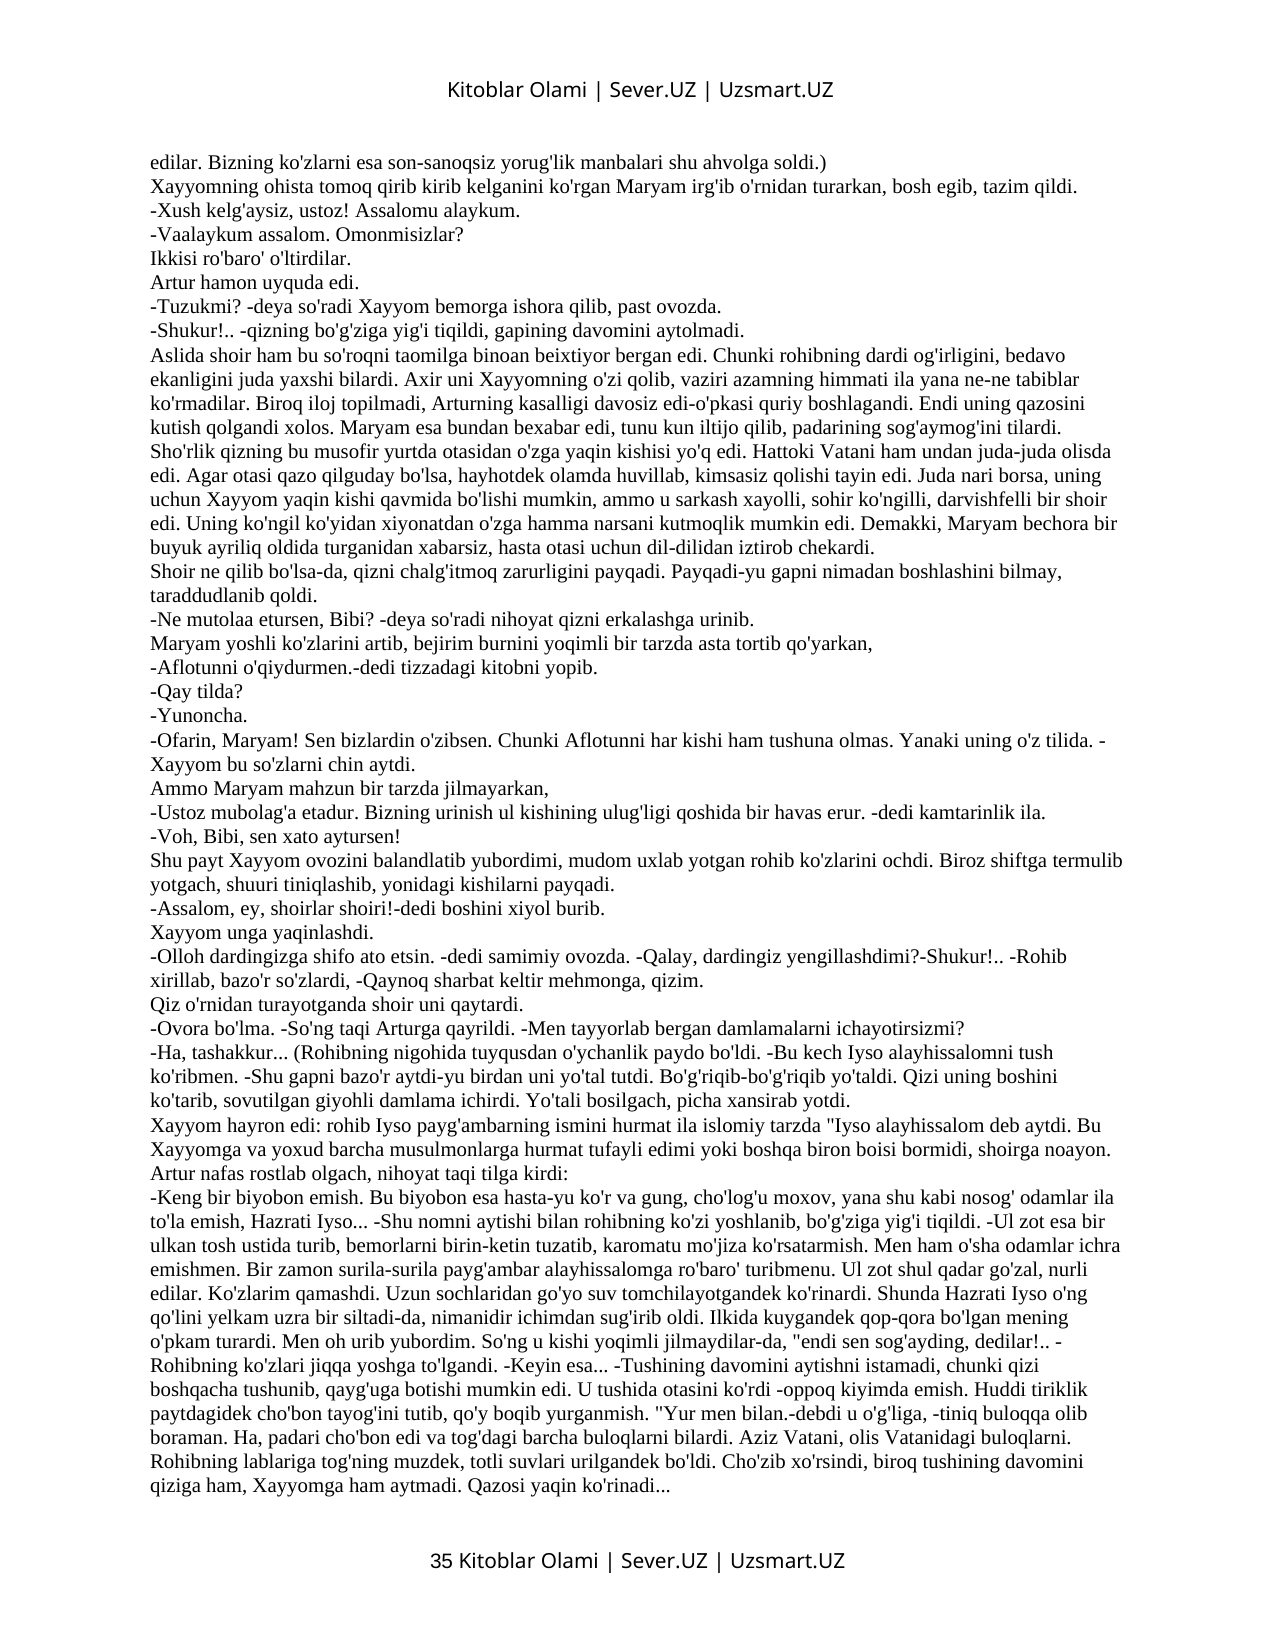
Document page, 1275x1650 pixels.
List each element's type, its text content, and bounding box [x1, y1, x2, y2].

text -Qay tilda? [150, 679, 1125, 703]
text Ikkisi ro'baro' o'ltirdilar. [150, 246, 1125, 270]
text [150, 150, 1125, 174]
text Xayyomning ohista tomoq qirib kirib kelganini ko'rgan Maryam irg'ib o'rnidan turarkan, bosh egib, tazim qildi. [150, 174, 1125, 198]
text Xayyom unga yaqinlashdi. [150, 920, 1125, 944]
text -Assalom, ey, shoirlar shoiri!-dedi boshini xiyol burib. [150, 896, 1125, 920]
text -Yunoncha. [150, 703, 1125, 727]
text Ammo Maryam mahzun bir tarzda jilmayarkan, [150, 776, 1125, 800]
text Shoir ne qilib bo'lsa-da, qizni chalg'itmoq zarurligini payqadi. Payqadi-yu gapni nimadan boshlashini bilmay, taraddudlanib qoldi. [150, 559, 1125, 607]
text -Xush kelg'aysiz, ustoz! Assalomu alaykum. [150, 198, 1125, 222]
text -Ha, tashakkur... (Rohibning nigohida tuyqusdan o'ychanlik paydo bo'ldi. -Bu kech Iyso alayhissalomni tush ko'ribmen. -Shu gapni bazo'r aytdi-yu birdan uni yo'tal tutdi. Bo'g'riqib-bo'g'riqib yo'taldi. Qizi uning boshini ko'tarib, sovutilgan giyohli damlama ichirdi. Yo'tali bosilgach, picha xansirab yotdi. [150, 1040, 1125, 1112]
text Artur nafas rostlab olgach, nihoyat taqi tilga kirdi: [150, 1161, 1125, 1185]
text Xayyom hayron edi: rohib Iyso payg'ambarning ismini hurmat ila islomiy tarzda "Iyso alayhissalom deb aytdi. Bu Xayyomga va yoxud barcha musulmonlarga hurmat tufayli edimi yoki boshqa biron boisi bormidi, shoirga noayon. [150, 1112, 1125, 1161]
text Artur hamon uyquda edi. [150, 270, 1125, 294]
text Qiz o'rnidan turayotganda shoir uni qaytardi. [150, 992, 1125, 1016]
text -Keng bir biyobon emish. Bu biyobon esa hasta-yu ko'r va gung, cho'log'u moxov, yana shu kabi nosog' odamlar ila to'la emish, Hazrati Iyso... -Shu nomni aytishi bilan rohibning ko'zi yoshlanib, bo'g'ziga yig'i tiqildi. -Ul zot esa bir ulkan tosh ustida turib, bemorlarni birin-ketin tuzatib, karomatu mo'jiza ko'rsatarmish. Men ham o'sha odamlar ichra emishmen. Bir zamon surila-surila payg'ambar alayhissalomga ro'baro' turibmenu. Ul zot shul qadar go'zal, nurli edilar. Ko'zlarim qamashdi. Uzun sochlaridan go'yo suv tomchilayotgandek ko'rinardi. Shunda Hazrati Iyso o'ng qo'lini yelkam uzra bir siltadi-da, nimanidir ichimdan sug'irib oldi. Ilkida kuygandek qop-qora bo'lgan mening o'pkam turardi. Men oh urib yubordim. So'ng u kishi yoqimli jilmaydilar-da, "endi sen sog'ayding, dedilar!.. -Rohibning ko'zlari jiqqa yoshga to'lgandi. -Keyin esa... -Tushining davomini aytishni istamadi, chunki qizi boshqacha tushunib, qayg'uga botishi mumkin edi. U tushida otasini ko'rdi -oppoq kiyimda emish. Huddi tiriklik paytdagidek cho'bon tayog'ini tutib, qo'y boqib yurganmish. "Yur men bilan.-debdi u o'g'liga, -tiniq buloqqa olib boraman. Ha, padari cho'bon edi va tog'dagi barcha buloqlarni bilardi. Aziz Vatani, olis Vatanidagi buloqlarni. Rohibning lablariga tog'ning muzdek, totli suvlari urilgandek bo'ldi. Cho'zib xo'rsindi, biroq tushining davomini qiziga ham, Xayyomga ham aytmadi. Qazosi yaqin ko'rinadi... [150, 1185, 1125, 1497]
text Shu payt Xayyom ovozini balandlatib yubordimi, mudom uxlab yotgan rohib ko'zlarini ochdi. Biroz shiftga termulib yotgach, shuuri tiniqlashib, yonidagi kishilarni payqadi. [150, 848, 1125, 896]
text -Ne mutolaa etursen, Bibi? -deya so'radi nihoyat qizni erkalashga urinib. [150, 607, 1125, 631]
text -Ovora bo'lma. -So'ng taqi Arturga qayrildi. -Men tayyorlab bergan damlamalarni ichayotirsizmi? [150, 1016, 1125, 1040]
text -Voh, Bibi, sen xato aytursen! [150, 824, 1125, 848]
text -Tuzukmi? -deya so'radi Xayyom bemorga ishora qilib, past ovozda. [150, 294, 1125, 318]
text -Aflotunni o'qiydurmen.-dedi tizzadagi kitobni yopib. [150, 655, 1125, 679]
text Aslida shoir ham bu so'roqni taomilga binoan beixtiyor bergan edi. Chunki rohibning dardi og'irligini, bedavo ekanligini juda yaxshi bilardi. Axir uni Xayyomning o'zi qolib, vaziri azamning himmati ila yana ne-ne tabiblar ko'rmadilar. Biroq iloj topilmadi, Arturning kasalligi davosiz edi-o'pkasi quriy boshlagandi. Endi uning qazosini kutish qolgandi xolos. Maryam esa bundan bexabar edi, tunu kun iltijo qilib, padarining sog'aymog'ini tilardi. Sho'rlik qizning bu musofir yurtda otasidan o'zga yaqin kishisi yo'q edi. Hattoki Vatani ham undan juda-juda olisda edi. Agar otasi qazo qilguday bo'lsa, hayhotdek olamda huvillab, kimsasiz qolishi tayin edi. Juda nari borsa, uning uchun Xayyom yaqin kishi qavmida bo'lishi mumkin, ammo u sarkash xayolli, sohir ko'ngilli, darvishfelli bir shoir edi. Uning ko'ngil ko'yidan xiyonatdan o'zga hamma narsani kutmoqlik mumkin edi. Demakki, Maryam bechora bir buyuk ayriliq oldida turganidan xabarsiz, hasta otasi uchun dil-dilidan iztirob chekardi. [150, 342, 1125, 559]
text Maryam yoshli ko'zlarini artib, bejirim burnini yoqimli bir tarzda asta tortib qo'yarkan, [150, 631, 1125, 655]
text -Shukur!.. -qizning bo'g'ziga yig'i tiqildi, gapining davomini aytolmadi. [150, 318, 1125, 342]
text -Olloh dardingizga shifo ato etsin. -dedi samimiy ovozda. -Qalay, dardingiz yengillashdimi?-Shukur!.. -Rohib xirillab, bazo'r so'zlardi, -Qaynoq sharbat keltir mehmonga, qizim. [150, 944, 1125, 992]
text -Vaalaykum assalom. Omonmisizlar? [150, 222, 1125, 246]
text -Ustoz mubolag'a etadur. Bizning urinish ul kishining ulug'ligi qoshida bir havas erur. -dedi kamtarinlik ila. [150, 800, 1125, 824]
text -Ofarin, Maryam! Sen bizlardin o'zibsen. Chunki Aflotunni har kishi ham tushuna olmas. Yanaki uning o'z tilida. -Xayyom bu so'zlarni chin aytdi. [150, 727, 1125, 776]
